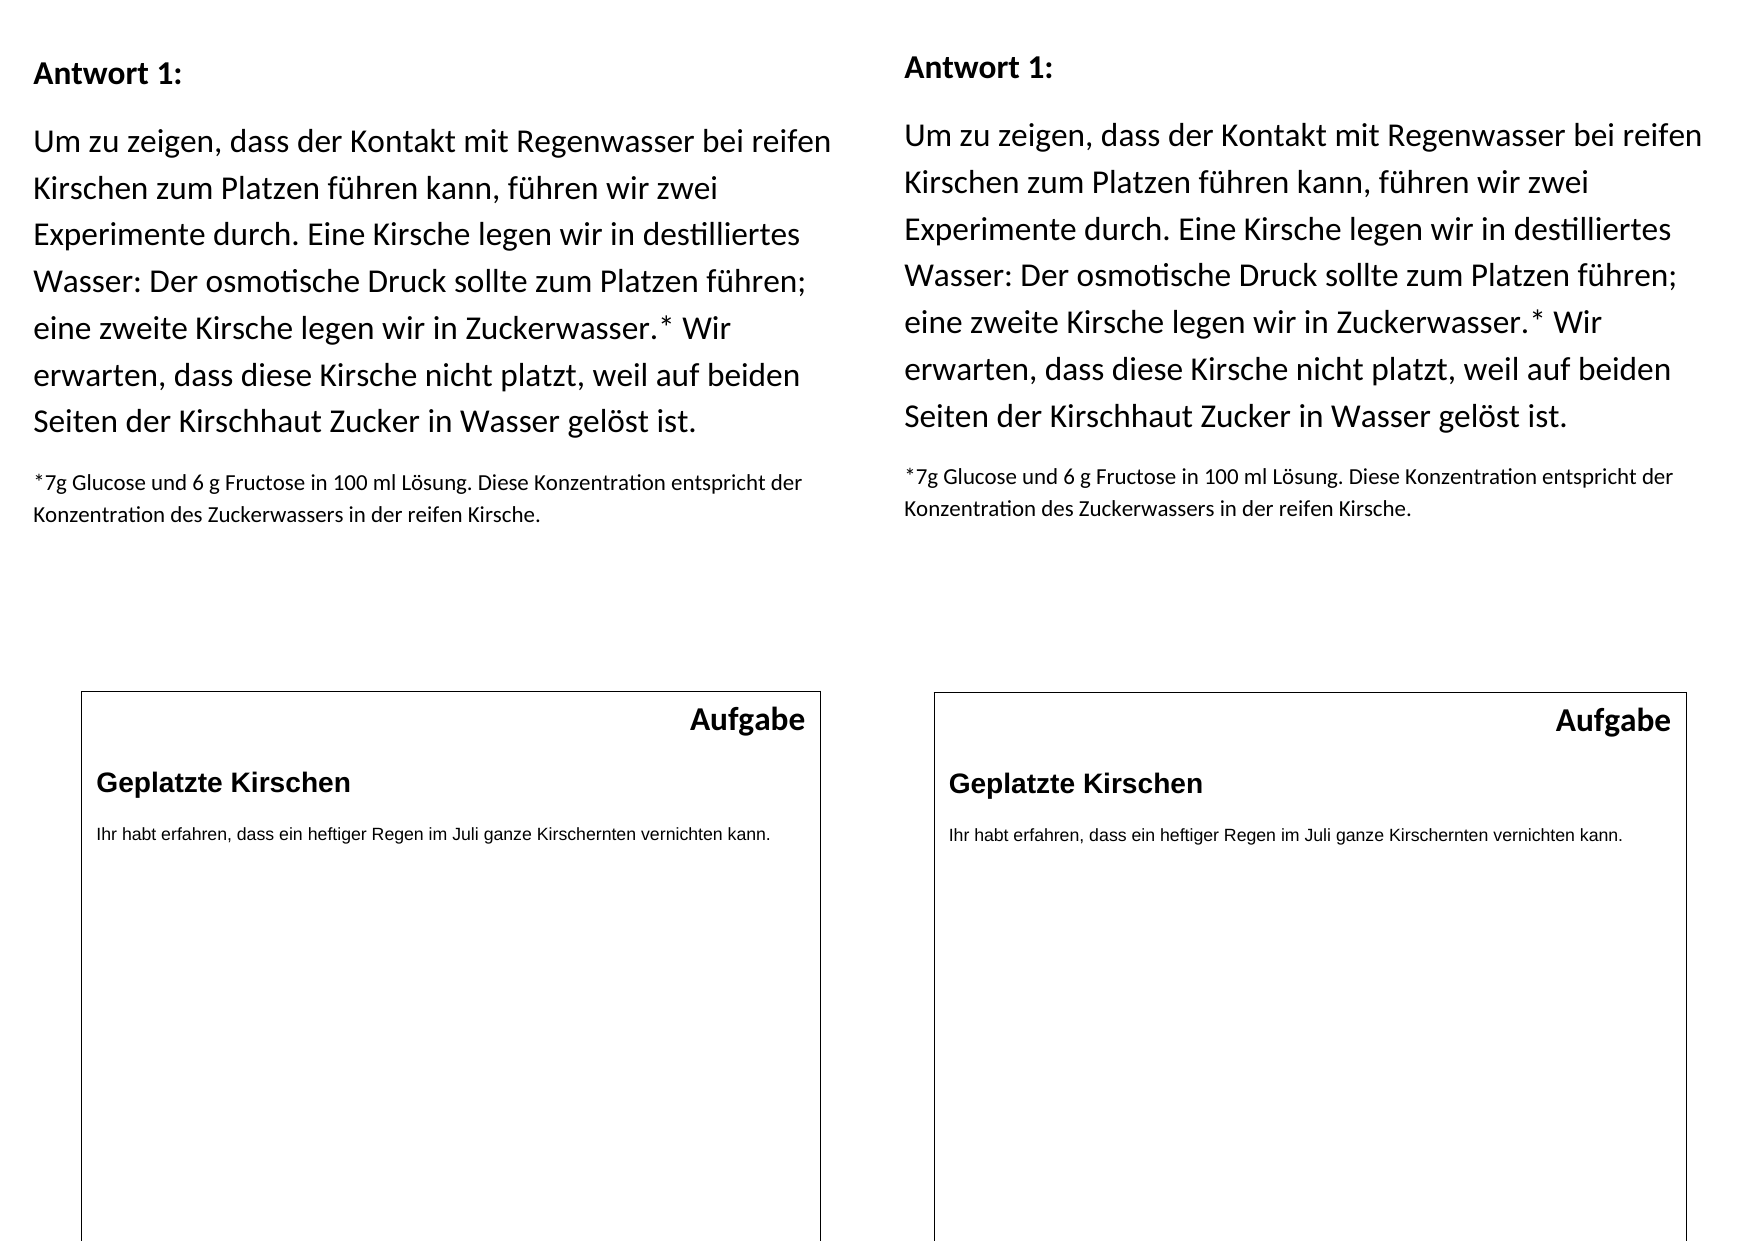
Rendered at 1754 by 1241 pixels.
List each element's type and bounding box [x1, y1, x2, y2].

table_cell [0, 0, 439, 644]
table_cell [873, 0, 1312, 644]
table_cell [439, 0, 873, 644]
table_cell [1312, 0, 1746, 644]
